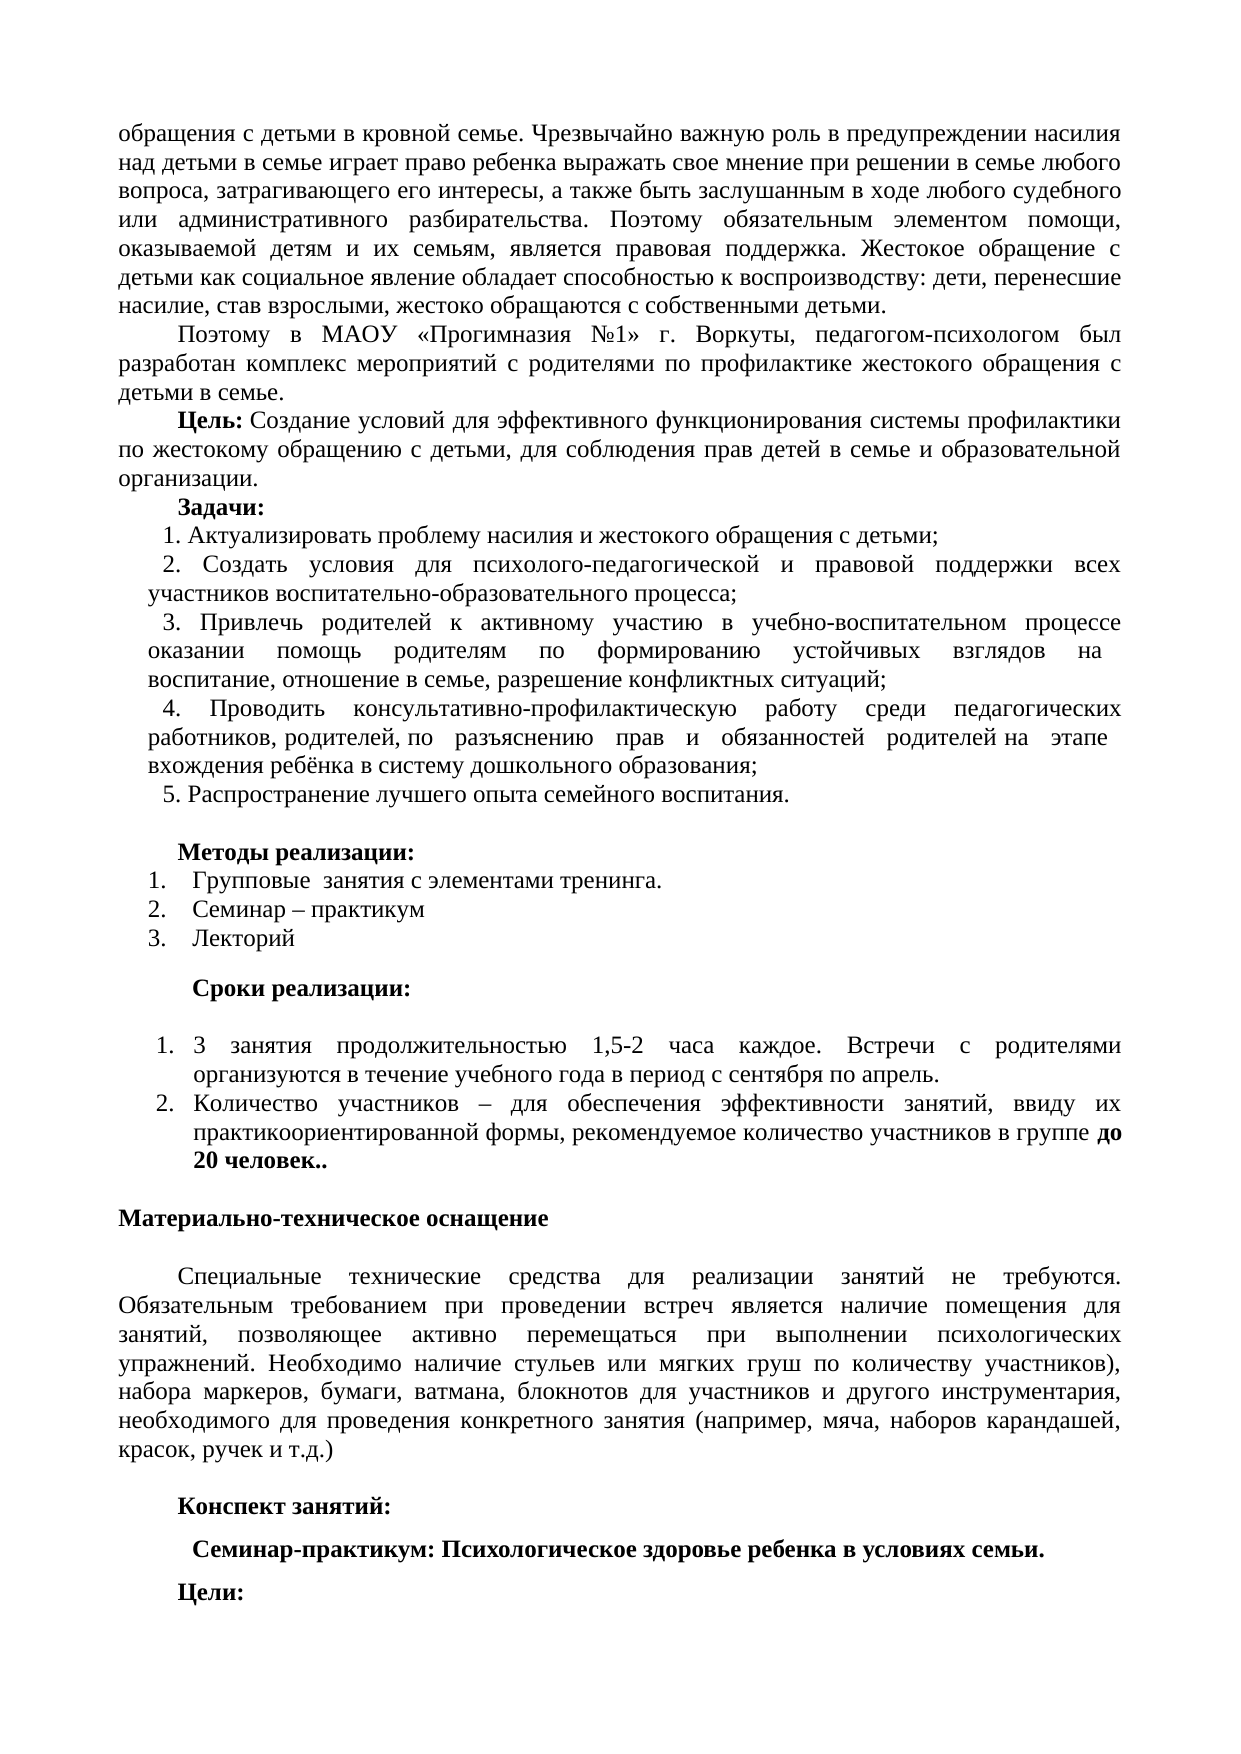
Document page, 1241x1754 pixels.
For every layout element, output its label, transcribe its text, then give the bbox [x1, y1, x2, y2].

text Задачи: [118, 492, 1122, 521]
text 4. Проводить консультативно-профилактическую работу среди педагогических работников, родителей, по разъяснению прав и обязанностей родителей на этапе вхождения ребёнка в систему дошкольного образования; [148, 693, 1122, 779]
list Количество участников – для обеспечения эффективности занятий, ввиду их практикоориентированной формы, рекомендуемое количество участников в группе до 20 человек.. [156, 1088, 1122, 1174]
text 3. Привлечь родителей к активному участию в учебно-воспитательном процессе оказании помощь родителям по формированию устойчивых взглядов на воспитание, отношение в семье, разрешение конфликтных ситуаций; [148, 607, 1122, 693]
text Материально-техническое оснащение [118, 1203, 1122, 1232]
list Семинар – практикум [148, 894, 1121, 923]
text Сроки реализации: [192, 973, 1121, 1001]
text Семинар-практикум: Психологическое здоровье ребенка в условиях семьи. [118, 1534, 1122, 1563]
list Лекторий [148, 923, 1121, 952]
text Цель: Создание условий для эффективного функционирования системы профилактики по жестокому обращению с детьми, для соблюдения прав детей в семье и образовательной организации. [118, 406, 1122, 492]
text Цели: [118, 1577, 1122, 1606]
list Групповые занятия с элементами тренинга. [148, 866, 1121, 894]
text Специальные технические средства для реализации занятий не требуются. Обязательным требованием при проведении встреч является наличие помещения для занятий, позволяющее активно перемещаться при выполнении психологических упражнений. Необходимо наличие стульев или мягких груш по количеству участников), набора маркеров, бумаги, ватмана, блокнотов для участников и другого инструментария, необходимого для проведения конкретного занятия (например, мяча, наборов карандашей, красок, ручек и т.д.) [118, 1261, 1122, 1463]
text Методы реализации: [118, 837, 1122, 866]
list 3 занятия продолжительностью 1,5-2 часа каждое. Встречи с родителями организуются в течение учебного года в период с сентября по апрель. [156, 1031, 1122, 1088]
text Конспект занятий: [118, 1491, 1122, 1520]
text 5. Распространение лучшего опыта семейного воспитания. [148, 779, 1122, 808]
text Поэтому в МАОУ «Прогимназия №1» г. Воркуты, педагогом-психологом был разработан комплекс мероприятий с родителями по профилактике жестокого обращения с детьми в семье. [118, 319, 1122, 406]
text 1. Актуализировать проблему насилия и жестокого обращения с детьми; [148, 521, 1122, 549]
text 2. Создать условия для психолого-педагогической и правовой поддержки всех участников воспитательно-образовательного процесса; [148, 549, 1122, 607]
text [118, 118, 1122, 319]
